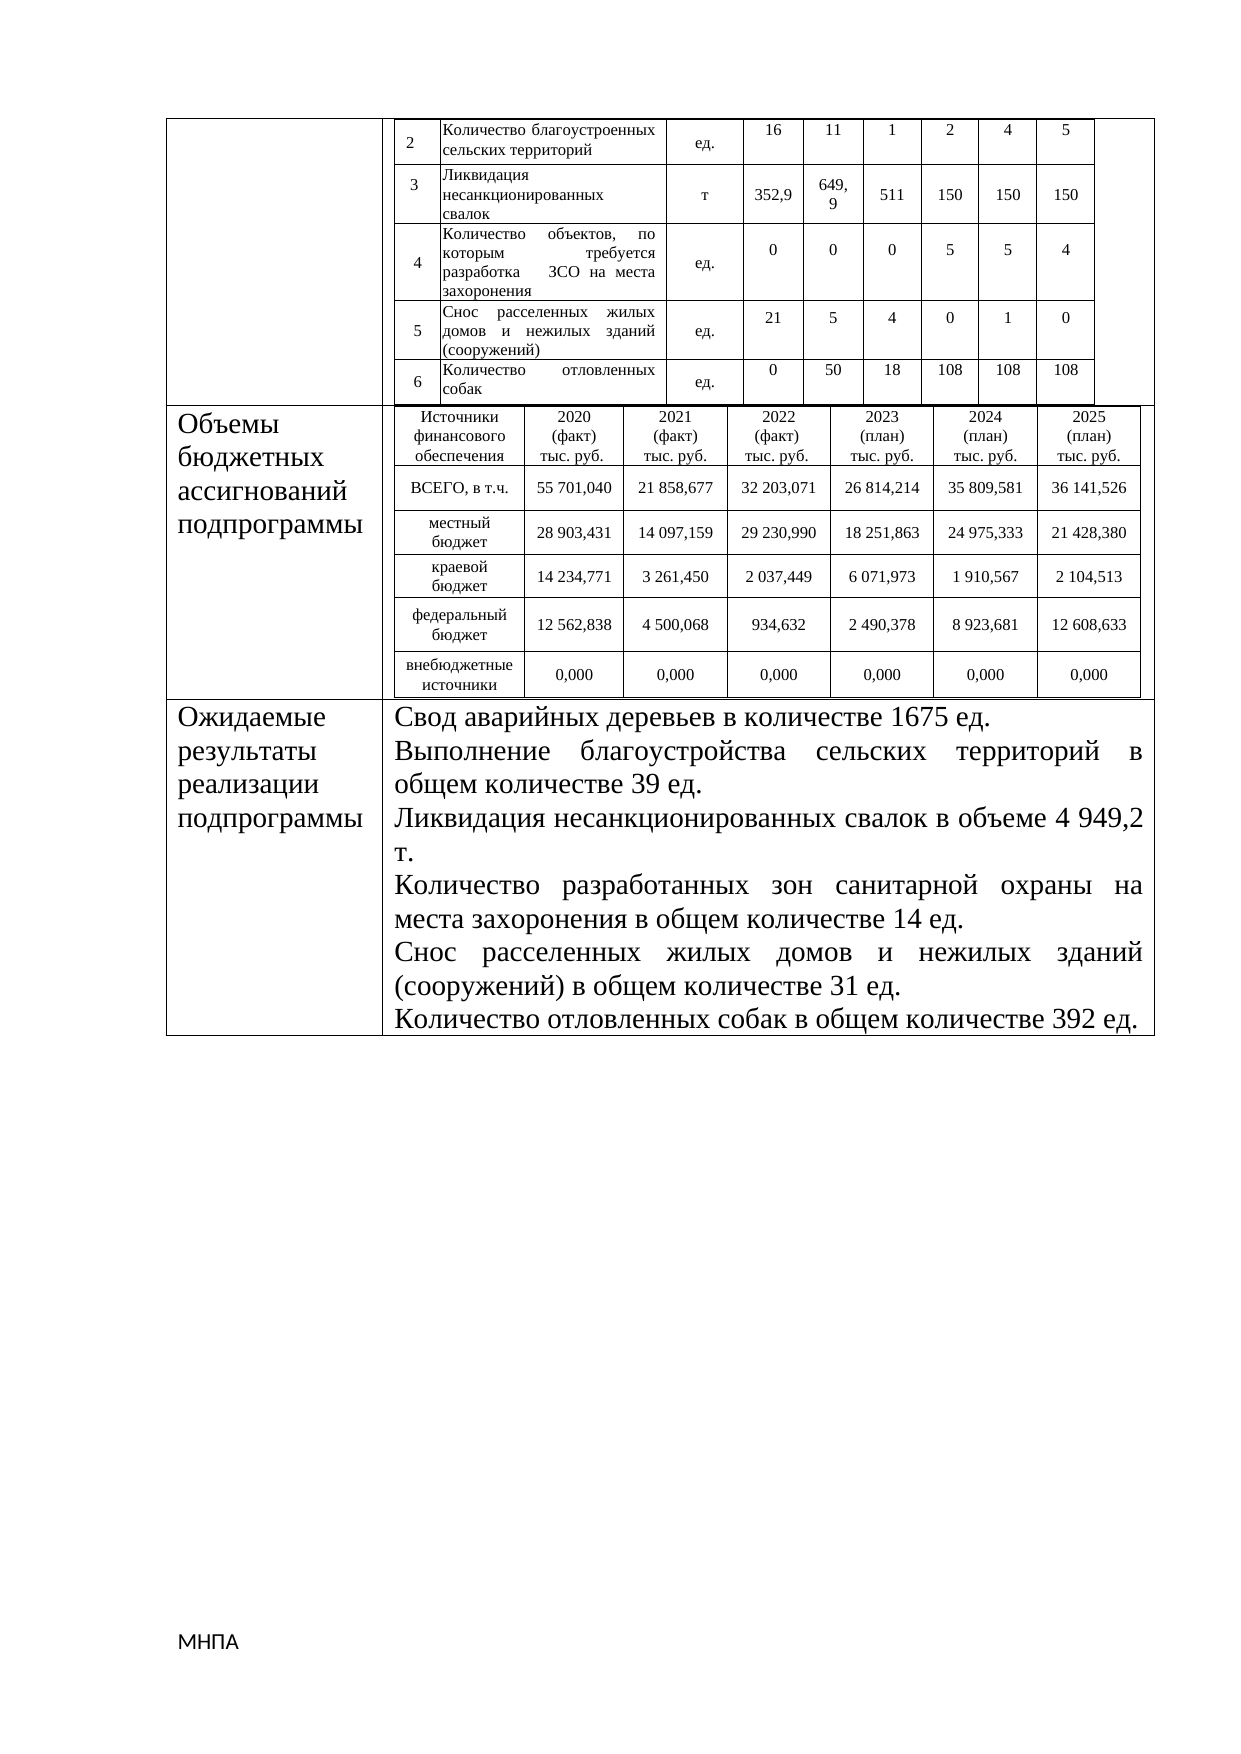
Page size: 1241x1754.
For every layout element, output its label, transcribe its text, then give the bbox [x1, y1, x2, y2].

table_cell [395, 598, 524, 651]
table_cell [395, 224, 440, 300]
table_cell Объемы бюджетных ассигнований подпрограммы [167, 406, 382, 698]
table_cell [864, 165, 921, 223]
table_cell [624, 598, 727, 651]
table_cell [728, 511, 830, 554]
table_cell [383, 119, 394, 405]
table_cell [167, 119, 382, 405]
table_cell [804, 301, 863, 359]
table_cell [728, 555, 830, 597]
table_cell [624, 407, 727, 465]
table_cell [667, 360, 743, 404]
table_cell [441, 165, 666, 223]
table_cell [1037, 301, 1094, 359]
table_cell [934, 598, 1037, 651]
table_cell [804, 224, 863, 300]
table_cell [744, 301, 803, 359]
table_cell [395, 407, 524, 465]
table_cell [1038, 652, 1140, 697]
table_cell [979, 224, 1036, 300]
table_cell [1038, 466, 1140, 510]
table_cell [744, 165, 803, 223]
table_cell [864, 360, 921, 404]
table_cell [1037, 120, 1094, 164]
table_cell [1141, 406, 1154, 698]
table_cell [934, 466, 1037, 510]
table_cell [1037, 360, 1094, 404]
table_cell [395, 360, 440, 404]
table_cell [804, 360, 863, 404]
table_cell [744, 360, 803, 404]
table_cell [864, 301, 921, 359]
table_cell Ожидаемые результаты реализации подпрограммы [167, 700, 382, 1035]
table_cell [441, 360, 666, 404]
table_cell [395, 301, 440, 359]
table_cell [525, 407, 623, 465]
table_cell [525, 598, 623, 651]
table_cell [831, 407, 933, 465]
table_cell [864, 224, 921, 300]
table_cell [922, 301, 978, 359]
table_cell [667, 120, 743, 164]
table_cell [383, 406, 394, 698]
table_cell [864, 120, 921, 164]
table_cell [922, 360, 978, 404]
table_cell [1038, 511, 1140, 554]
table_cell [804, 120, 863, 164]
table_cell [525, 466, 623, 510]
table_cell [525, 652, 623, 697]
table_cell [667, 224, 743, 300]
table_cell [395, 120, 440, 164]
table_cell Свод аварийных деревьев в количестве 1675 ед. Выполнение благоустройства сельских территорий в общем количестве 39 ед. Ликвидация несанкционированных свалок в объеме 4 949,2 т. Количество разработанных зон санитарной охраны на места захоронения в общем количестве 14 ед. Снос расселенных жилых домов и нежилых зданий (сооружений) в общем количестве 31 ед. Количество отловленных собак в общем количестве 392 ед. [383, 700, 1154, 1035]
table_cell [441, 224, 666, 300]
table_cell [667, 301, 743, 359]
table_cell [934, 407, 1037, 465]
table_cell [934, 652, 1037, 697]
table_cell [744, 120, 803, 164]
table_cell [395, 165, 440, 223]
table_cell [922, 120, 978, 164]
table_cell [728, 466, 830, 510]
table_cell [979, 301, 1036, 359]
table_cell [1038, 407, 1140, 465]
table_cell [395, 555, 524, 597]
table_cell [395, 466, 524, 510]
table_cell [934, 555, 1037, 597]
table_cell [831, 466, 933, 510]
table_cell [525, 555, 623, 597]
table_cell [728, 598, 830, 651]
table_cell [728, 652, 830, 697]
table_cell [441, 120, 666, 164]
table_cell [1037, 165, 1094, 223]
table_cell [831, 555, 933, 597]
table_cell [1038, 555, 1140, 597]
table_cell [1037, 224, 1094, 300]
table_cell [624, 652, 727, 697]
table_cell [728, 407, 830, 465]
table_cell [441, 301, 666, 359]
table_cell [624, 466, 727, 510]
table_cell [979, 360, 1036, 404]
table_cell [831, 598, 933, 651]
table_cell [831, 652, 933, 697]
table_cell [979, 165, 1036, 223]
table_cell [979, 120, 1036, 164]
table_cell [1095, 119, 1154, 405]
table_cell [744, 224, 803, 300]
table_cell [395, 511, 524, 554]
table_cell [525, 511, 623, 554]
table_cell [624, 511, 727, 554]
table_cell [395, 652, 524, 697]
table_cell [831, 511, 933, 554]
table_cell [667, 165, 743, 223]
table_cell [922, 224, 978, 300]
table_cell [624, 555, 727, 597]
table_cell [922, 165, 978, 223]
table_cell [934, 511, 1037, 554]
table_cell [804, 165, 863, 223]
table_cell [1038, 598, 1140, 651]
